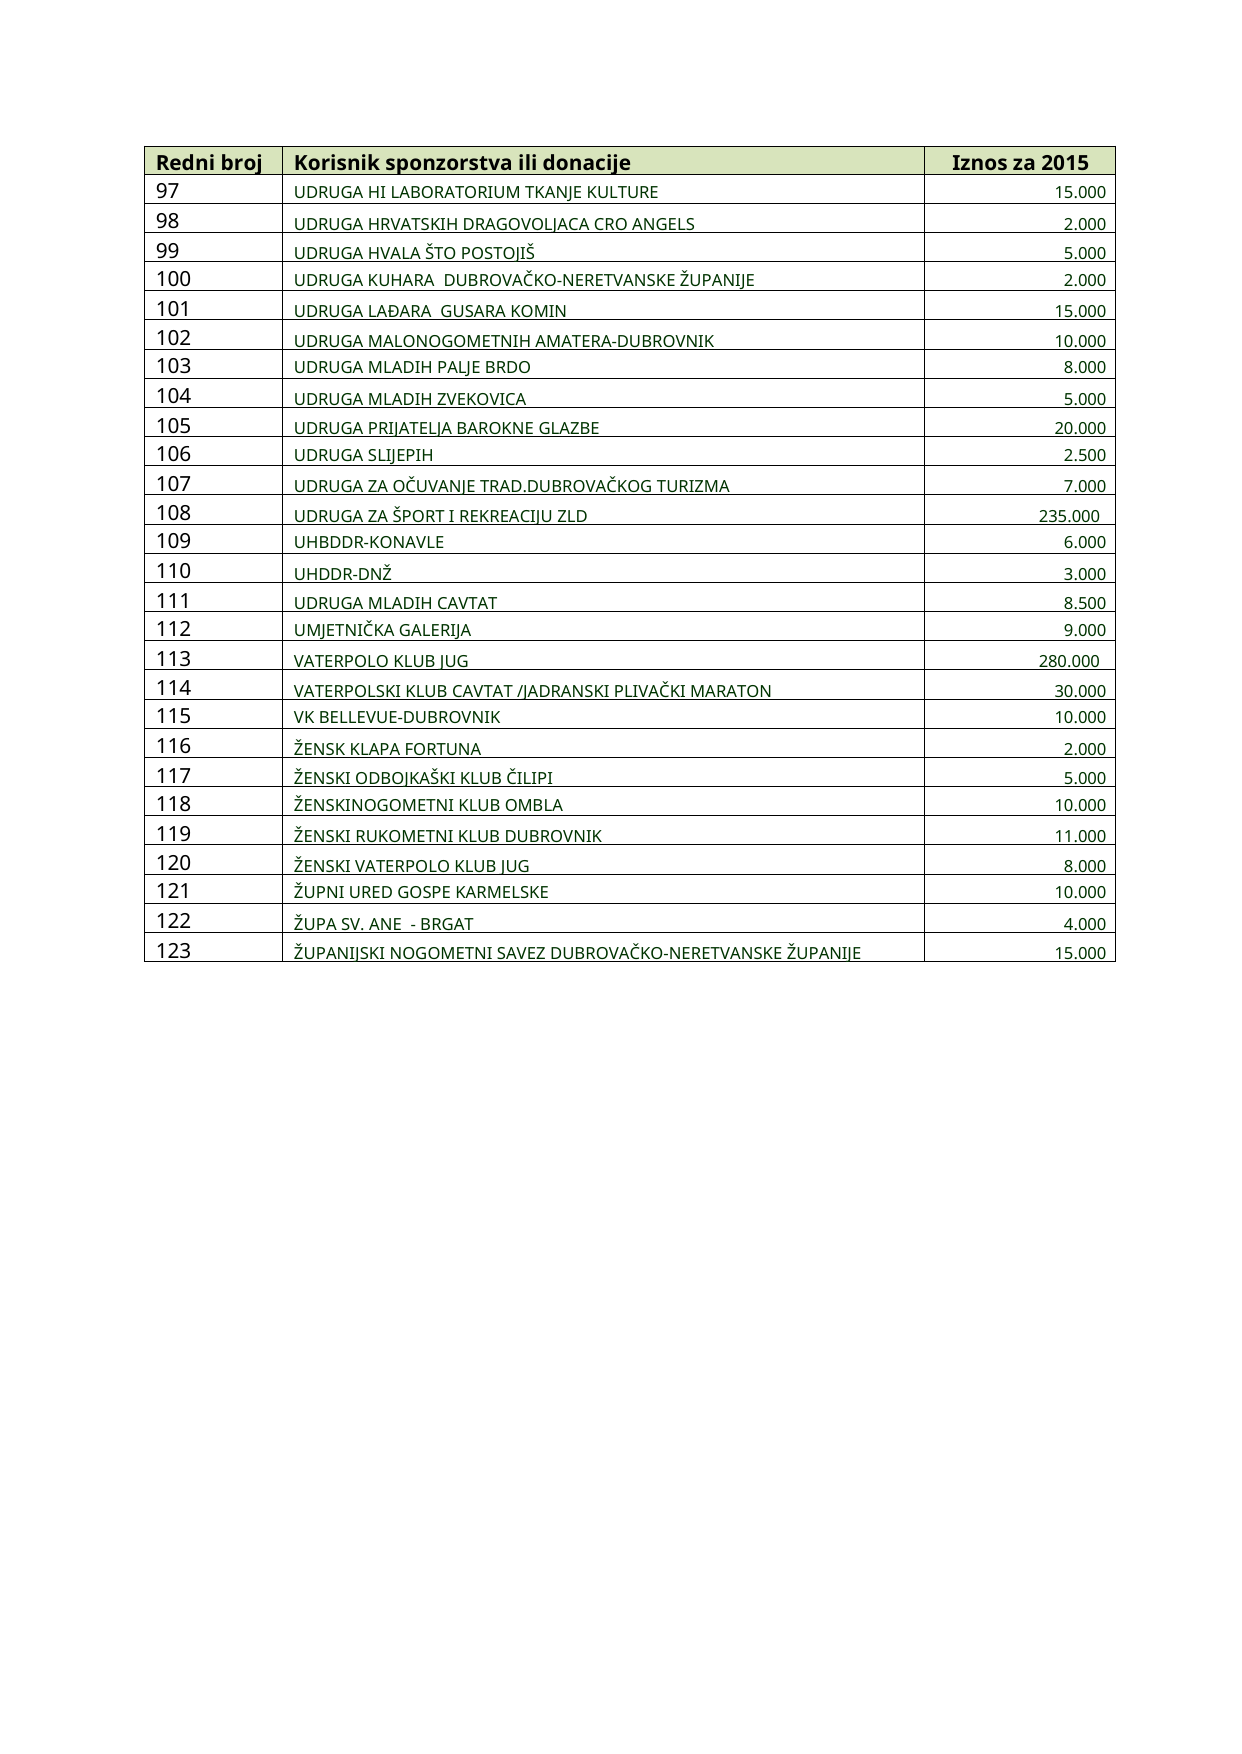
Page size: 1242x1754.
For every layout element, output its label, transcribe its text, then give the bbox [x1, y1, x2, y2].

table_cell 5.000 [925, 233, 1115, 261]
table_cell ŽENSKI VATERPOLO KLUB JUG [283, 845, 924, 874]
table_cell 105 [145, 408, 282, 436]
table_cell 10.000 [925, 875, 1115, 903]
table_cell 280.000 [925, 641, 1115, 669]
table_cell 11.000 [925, 816, 1115, 844]
table_cell ŽENSKI RUKOMETNI KLUB DUBROVNIK [283, 816, 924, 844]
table_cell 115 [145, 700, 282, 728]
table_cell UHDDR-DNŽ [283, 554, 924, 582]
table_header Redni broj [145, 147, 282, 174]
table_cell ŽENSKINOGOMETNI KLUB OMBLA [283, 787, 924, 815]
table_cell 2.500 [925, 437, 1115, 465]
table_cell ŽENSKI ODBOJKAŠKI KLUB ČILIPI [283, 758, 924, 786]
table_cell UDRUGA PRIJATELJA BAROKNE GLAZBE [283, 408, 924, 436]
table_cell 122 [145, 904, 282, 932]
table_cell 9.000 [925, 612, 1115, 640]
table_cell UDRUGA KUHARA DUBROVAČKO-NERETVANSKE ŽUPANIJE [283, 262, 924, 290]
table_cell 10.000 [925, 320, 1115, 349]
table_cell UDRUGA MLADIH CAVTAT [283, 583, 924, 611]
table_cell 100 [145, 262, 282, 290]
table_cell ŽUPNI URED GOSPE KARMELSKE [283, 875, 924, 903]
table_cell UHBDDR-KONAVLE [283, 525, 924, 553]
table_cell 101 [145, 291, 282, 319]
table_cell 113 [145, 641, 282, 669]
table_header Iznos za 2015 [925, 147, 1115, 174]
table_header Korisnik sponzorstva ili donacije [283, 147, 924, 174]
table_cell 114 [145, 670, 282, 699]
table_cell 15.000 [925, 291, 1115, 319]
table_cell UDRUGA LAĐARA GUSARA KOMIN [283, 291, 924, 319]
table_cell 8.000 [925, 845, 1115, 874]
table_cell 8.000 [925, 350, 1115, 378]
table_cell 123 [145, 933, 282, 961]
table_cell 2.000 [925, 204, 1115, 232]
table_cell 97 [145, 175, 282, 203]
table_cell 111 [145, 583, 282, 611]
table_cell 20.000 [925, 408, 1115, 436]
table_cell UDRUGA HRVATSKIH DRAGOVOLJACA CRO ANGELS [283, 204, 924, 232]
table_cell UDRUGA MALONOGOMETNIH AMATERA-DUBROVNIK [283, 320, 924, 349]
table_cell 112 [145, 612, 282, 640]
table_cell 5.000 [925, 758, 1115, 786]
table_cell 99 [145, 233, 282, 261]
table_cell 15.000 [925, 175, 1115, 203]
table_cell 15.000 [925, 933, 1115, 961]
table_cell 110 [145, 554, 282, 582]
table_cell UDRUGA HI LABORATORIUM TKANJE KULTURE [283, 175, 924, 203]
table_cell UDRUGA HVALA ŠTO POSTOJIŠ [283, 233, 924, 261]
table_cell UDRUGA SLIJEPIH [283, 437, 924, 465]
table_cell 107 [145, 466, 282, 494]
table_cell VATERPOLSKI KLUB CAVTAT /JADRANSKI PLIVAČKI MARATON [283, 670, 924, 699]
table_cell 104 [145, 379, 282, 407]
table_cell ŽUPANIJSKI NOGOMETNI SAVEZ DUBROVAČKO-NERETVANSKE ŽUPANIJE [283, 933, 924, 961]
table_cell 3.000 [925, 554, 1115, 582]
table_cell 121 [145, 875, 282, 903]
table_cell 10.000 [925, 787, 1115, 815]
table_cell ŽUPA SV. ANE - BRGAT [283, 904, 924, 932]
table_cell 4.000 [925, 904, 1115, 932]
table_cell 7.000 [925, 466, 1115, 494]
table_cell 117 [145, 758, 282, 786]
table_cell VK BELLEVUE-DUBROVNIK [283, 700, 924, 728]
table_cell 8.500 [925, 583, 1115, 611]
table_cell UDRUGA ZA ŠPORT I REKREACIJU ZLD [283, 495, 924, 524]
table_cell UDRUGA MLADIH PALJE BRDO [283, 350, 924, 378]
table_cell 106 [145, 437, 282, 465]
table_cell 10.000 [925, 700, 1115, 728]
table_cell 235.000 [925, 495, 1115, 524]
table_cell UDRUGA MLADIH ZVEKOVICA [283, 379, 924, 407]
table_cell 103 [145, 350, 282, 378]
table_cell 6.000 [925, 525, 1115, 553]
table_cell ŽENSK KLAPA FORTUNA [283, 729, 924, 757]
table_cell 2.000 [925, 729, 1115, 757]
table_cell 109 [145, 525, 282, 553]
table_cell 2.000 [925, 262, 1115, 290]
table_cell 120 [145, 845, 282, 874]
table_cell 119 [145, 816, 282, 844]
table_cell 118 [145, 787, 282, 815]
table_cell VATERPOLO KLUB JUG [283, 641, 924, 669]
table_cell 5.000 [925, 379, 1115, 407]
table_cell UDRUGA ZA OČUVANJE TRAD.DUBROVAČKOG TURIZMA [283, 466, 924, 494]
table_cell 108 [145, 495, 282, 524]
table_cell UMJETNIČKA GALERIJA [283, 612, 924, 640]
table_cell 116 [145, 729, 282, 757]
table_cell 102 [145, 320, 282, 349]
table_cell 98 [145, 204, 282, 232]
table_cell 30.000 [925, 670, 1115, 699]
